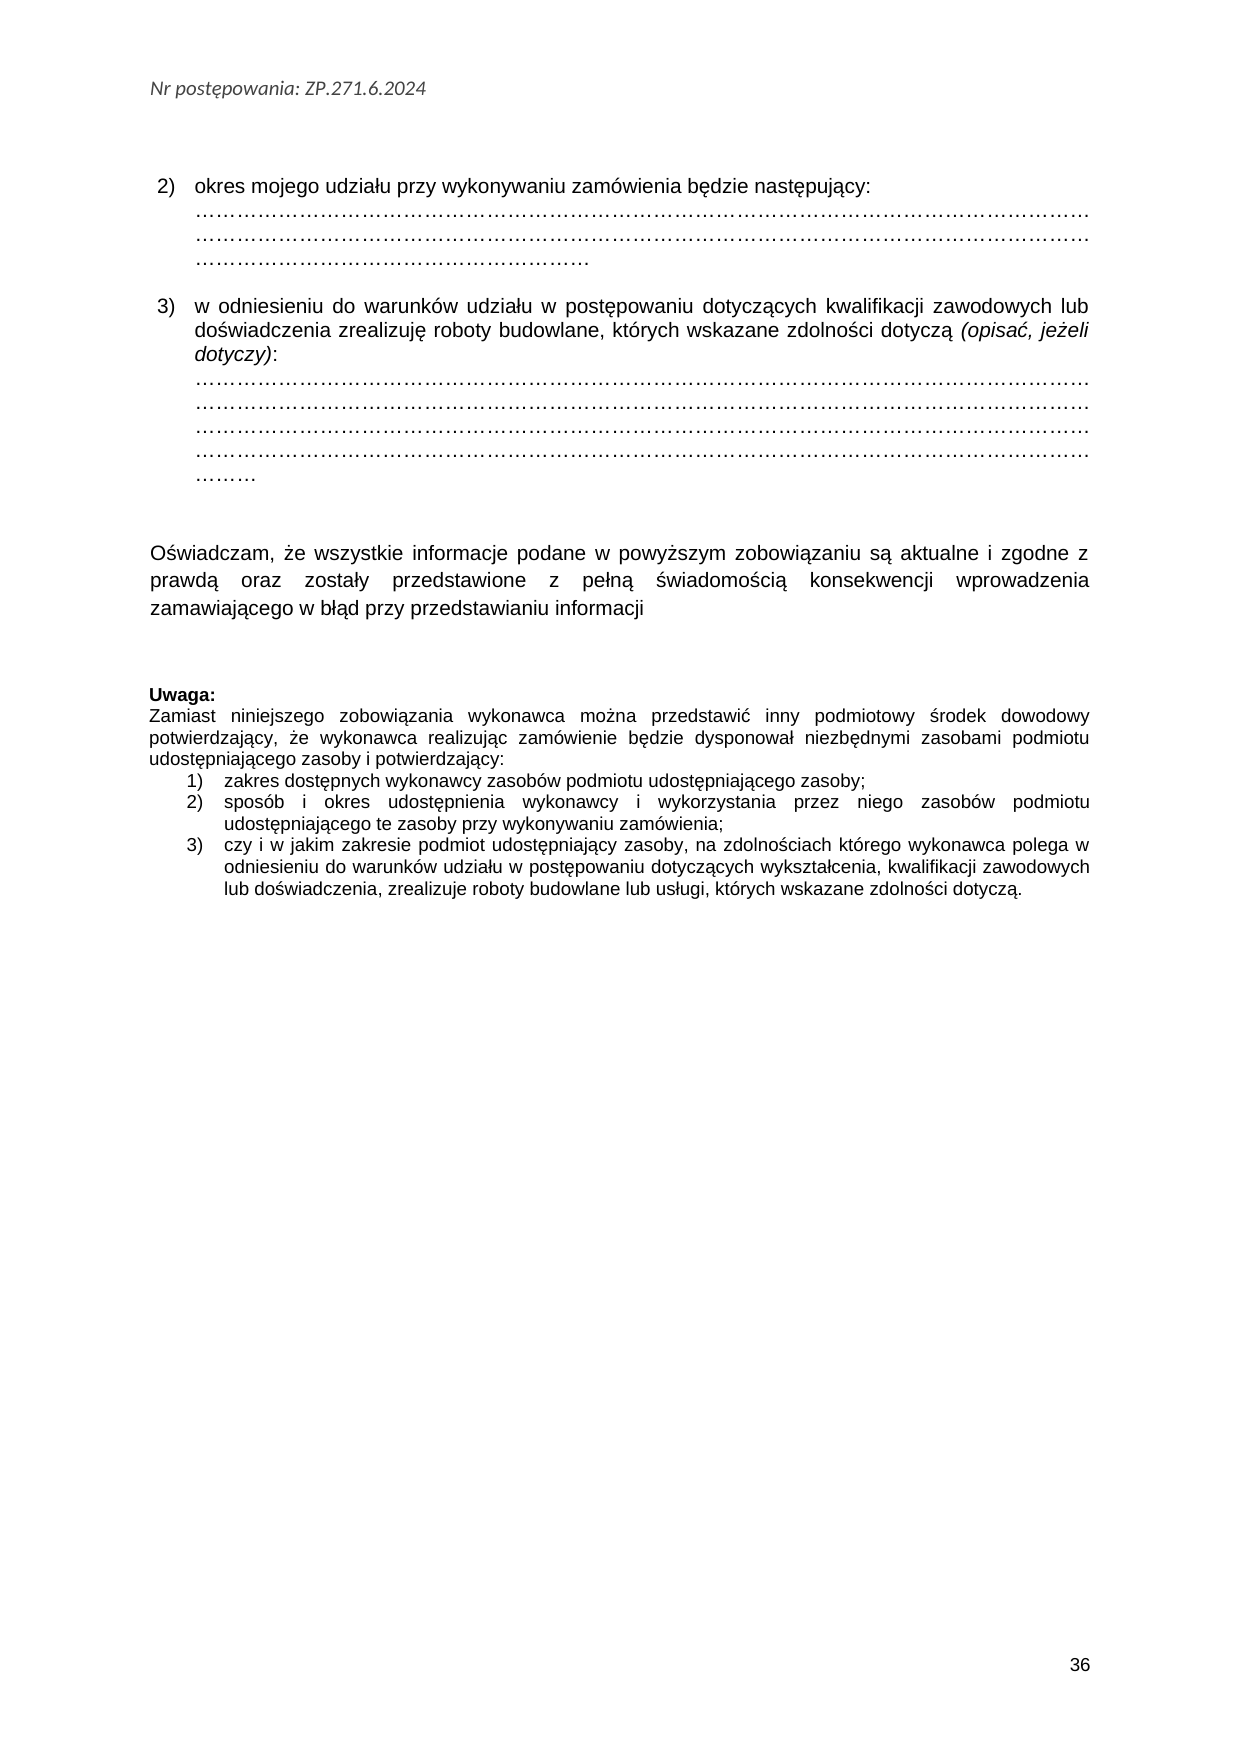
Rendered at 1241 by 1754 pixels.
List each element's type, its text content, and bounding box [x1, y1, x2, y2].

list okres mojego udziału przy wykonywaniu zamówienia będzie następujący: [157, 174, 1090, 198]
list sposób i okres udostępnienia wykonawcy i wykorzystania przez niego zasobów podmiotu udostępniającego te zasoby przy wykonywaniu zamówienia; [186, 791, 1090, 834]
list w odniesieniu do warunków udziału w postępowaniu dotyczących kwalifikacji zawodowych lub doświadczenia zrealizuję roboty budowlane, których wskazane zdolności dotyczą (opisać, jeżeli dotyczy): [157, 294, 1090, 366]
text ………………………………………………………………………………………………………………………………………………………………………………………………………………………………………………………………………………………………………………………………………………………………………………………………………………………………………………………………………………… [194, 366, 1090, 485]
text Oświadczam, że wszystkie informacje podane w powyższym zobowiązaniu są aktualne i zgodne z prawdą oraz zostały przedstawione z pełną świadomością konsekwencji wprowadzenia zamawiającego w błąd przy przedstawianiu informacji [150, 540, 1090, 619]
text Zamiast niniejszego zobowiązania wykonawca można przedstawić inny podmiotowy środek dowodowy potwierdzający, że wykonawca realizując zamówienie będzie dysponował niezbędnymi zasobami podmiotu udostępniającego zasoby i potwierdzający: [149, 705, 1090, 769]
text Uwaga: [149, 683, 1090, 705]
list zakres dostępnych wykonawcy zasobów podmiotu udostępniającego zasoby; [186, 769, 1090, 791]
list czy i w jakim zakresie podmiot udostępniający zasoby, na zdolnościach którego wykonawca polega w odniesieniu do warunków udziału w postępowaniu dotyczących wykształcenia, kwalifikacji zawodowych lub doświadczenia, zrealizuje roboty budowlane lub usługi, których wskazane zdolności dotyczą. [186, 834, 1090, 899]
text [194, 198, 1090, 270]
